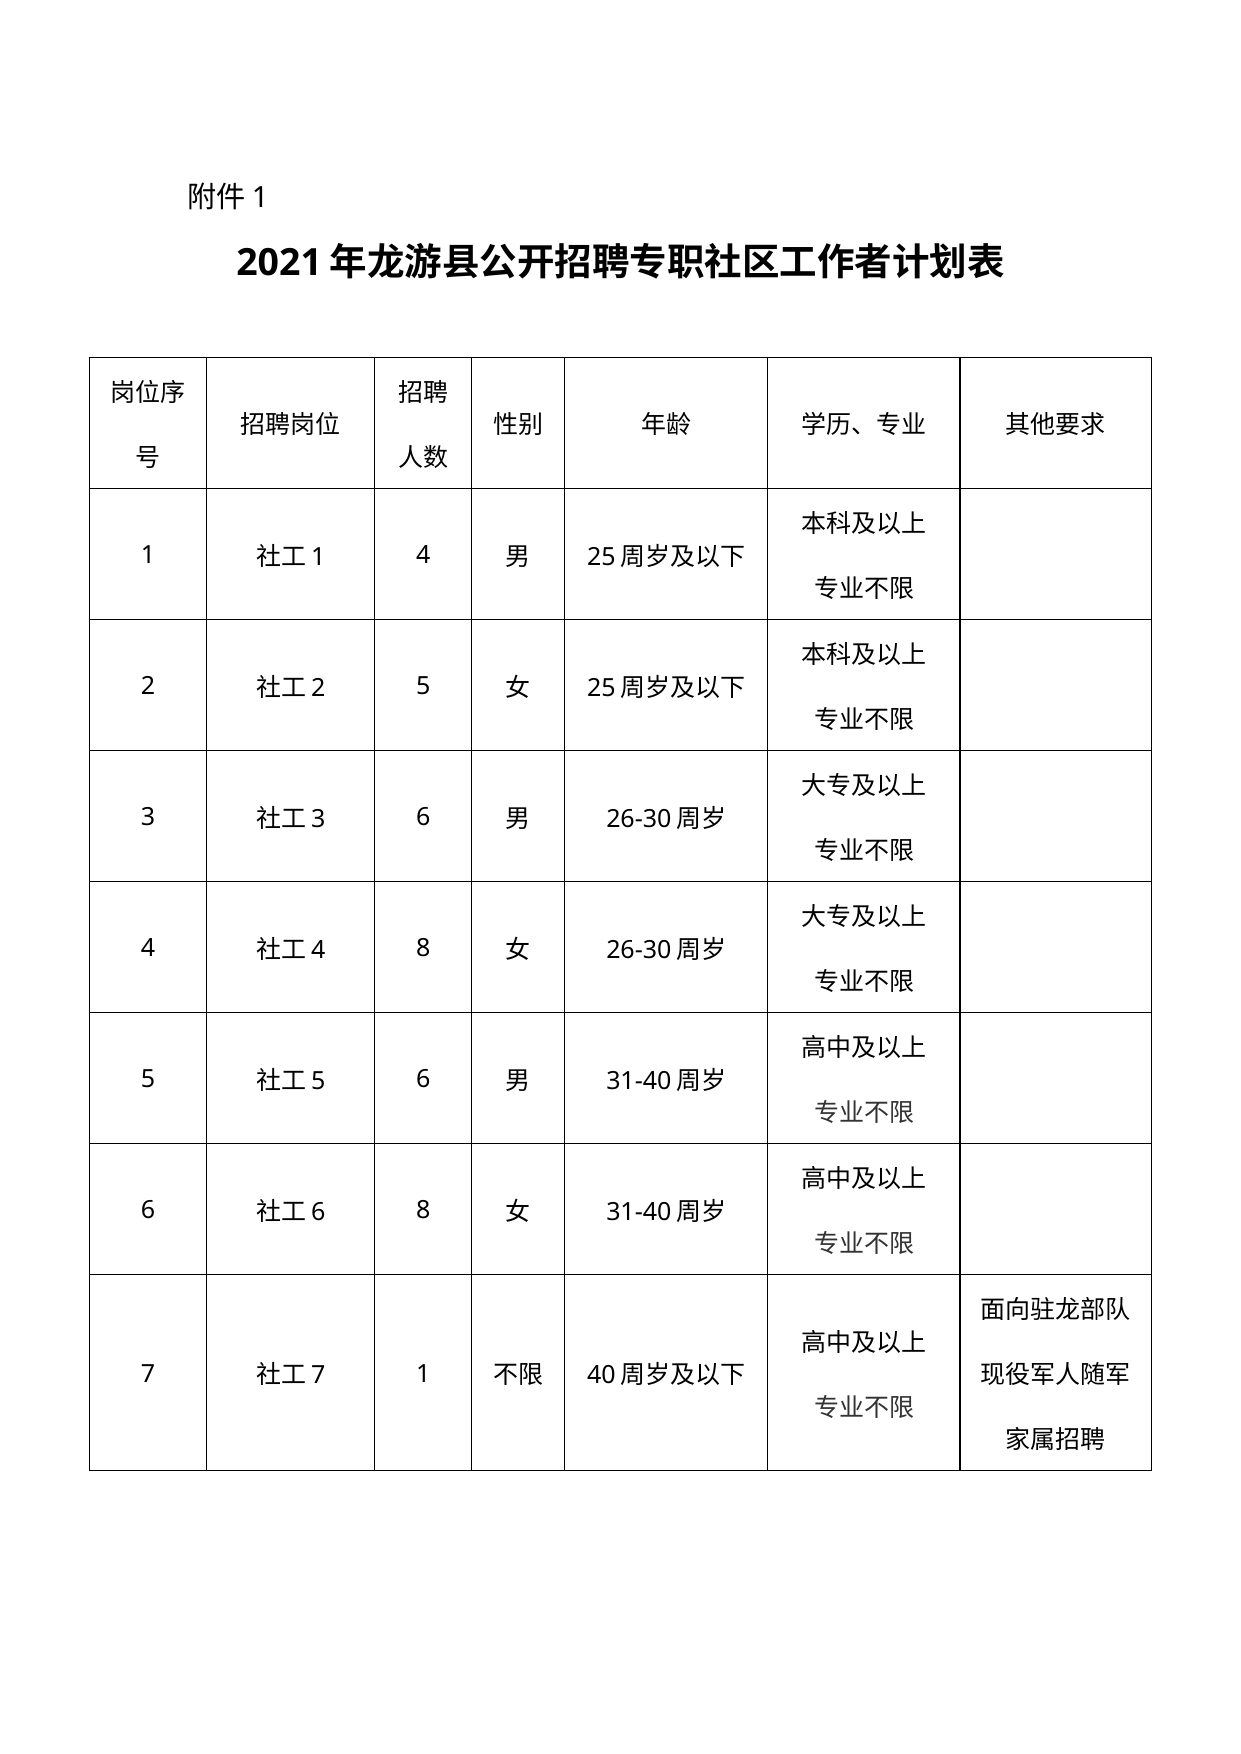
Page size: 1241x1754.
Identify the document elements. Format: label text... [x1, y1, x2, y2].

text 附件1 [187, 162, 1053, 227]
table_cell 31-40周岁 [565, 1144, 767, 1274]
table_cell 社工1 [207, 489, 374, 619]
table_cell 不限 [472, 1275, 564, 1470]
table_cell 8 [375, 882, 471, 1012]
table_cell 社工2 [207, 620, 374, 750]
table_cell 社工3 [207, 751, 374, 881]
table_cell [961, 1013, 1151, 1143]
table_cell 社工4 [207, 882, 374, 1012]
table_cell 女 [472, 882, 564, 1012]
table_cell 6 [375, 751, 471, 881]
table_header 年龄 [565, 358, 767, 488]
table_header 岗位序号 [90, 358, 206, 488]
table_cell 本科及以上 专业不限 [768, 489, 959, 619]
table_cell 40周岁及以下 [565, 1275, 767, 1470]
table_header 其他要求 [961, 358, 1151, 488]
table_cell 1 [90, 489, 206, 619]
table_cell 26-30周岁 [565, 751, 767, 881]
table_cell 大专及以上 专业不限 [768, 751, 959, 881]
table_cell 面向驻龙部队现役军人随军家属招聘 [961, 1275, 1151, 1470]
table_cell 25周岁及以下 [565, 489, 767, 619]
table_cell 1 [375, 1275, 471, 1470]
table_cell 6 [90, 1144, 206, 1274]
table_cell [961, 620, 1151, 750]
table_cell 3 [90, 751, 206, 881]
table_cell 26-30周岁 [565, 882, 767, 1012]
table_cell 4 [375, 489, 471, 619]
table_cell [961, 489, 1151, 619]
table_cell 大专及以上 专业不限 [768, 882, 959, 1012]
table_cell 高中及以上 专业不限 [768, 1275, 959, 1470]
table_cell 男 [472, 1013, 564, 1143]
table_cell 高中及以上 专业不限 [768, 1013, 959, 1143]
table_header 学历、专业 [768, 358, 959, 488]
table_cell 6 [375, 1013, 471, 1143]
table_cell 女 [472, 620, 564, 750]
table_cell 31-40周岁 [565, 1013, 767, 1143]
table_cell 8 [375, 1144, 471, 1274]
table_cell 5 [375, 620, 471, 750]
table_cell [961, 1144, 1151, 1274]
table_cell [961, 751, 1151, 881]
table_cell 高中及以上 专业不限 [768, 1144, 959, 1274]
table_header 招聘岗位 [207, 358, 374, 488]
text 2021年龙游县公开招聘专职社区工作者计划表 [187, 227, 1053, 292]
table_cell 女 [472, 1144, 564, 1274]
table_cell 社工7 [207, 1275, 374, 1470]
table_cell 男 [472, 489, 564, 619]
table_cell [961, 882, 1151, 1012]
table_cell 5 [90, 1013, 206, 1143]
table_cell 社工6 [207, 1144, 374, 1274]
table_cell 25周岁及以下 [565, 620, 767, 750]
table_cell 2 [90, 620, 206, 750]
table_header 招聘人数 [375, 358, 471, 488]
table_cell 本科及以上 专业不限 [768, 620, 959, 750]
table_cell 男 [472, 751, 564, 881]
table_cell 4 [90, 882, 206, 1012]
table_cell 社工5 [207, 1013, 374, 1143]
table_header 性别 [472, 358, 564, 488]
table_cell 7 [90, 1275, 206, 1470]
